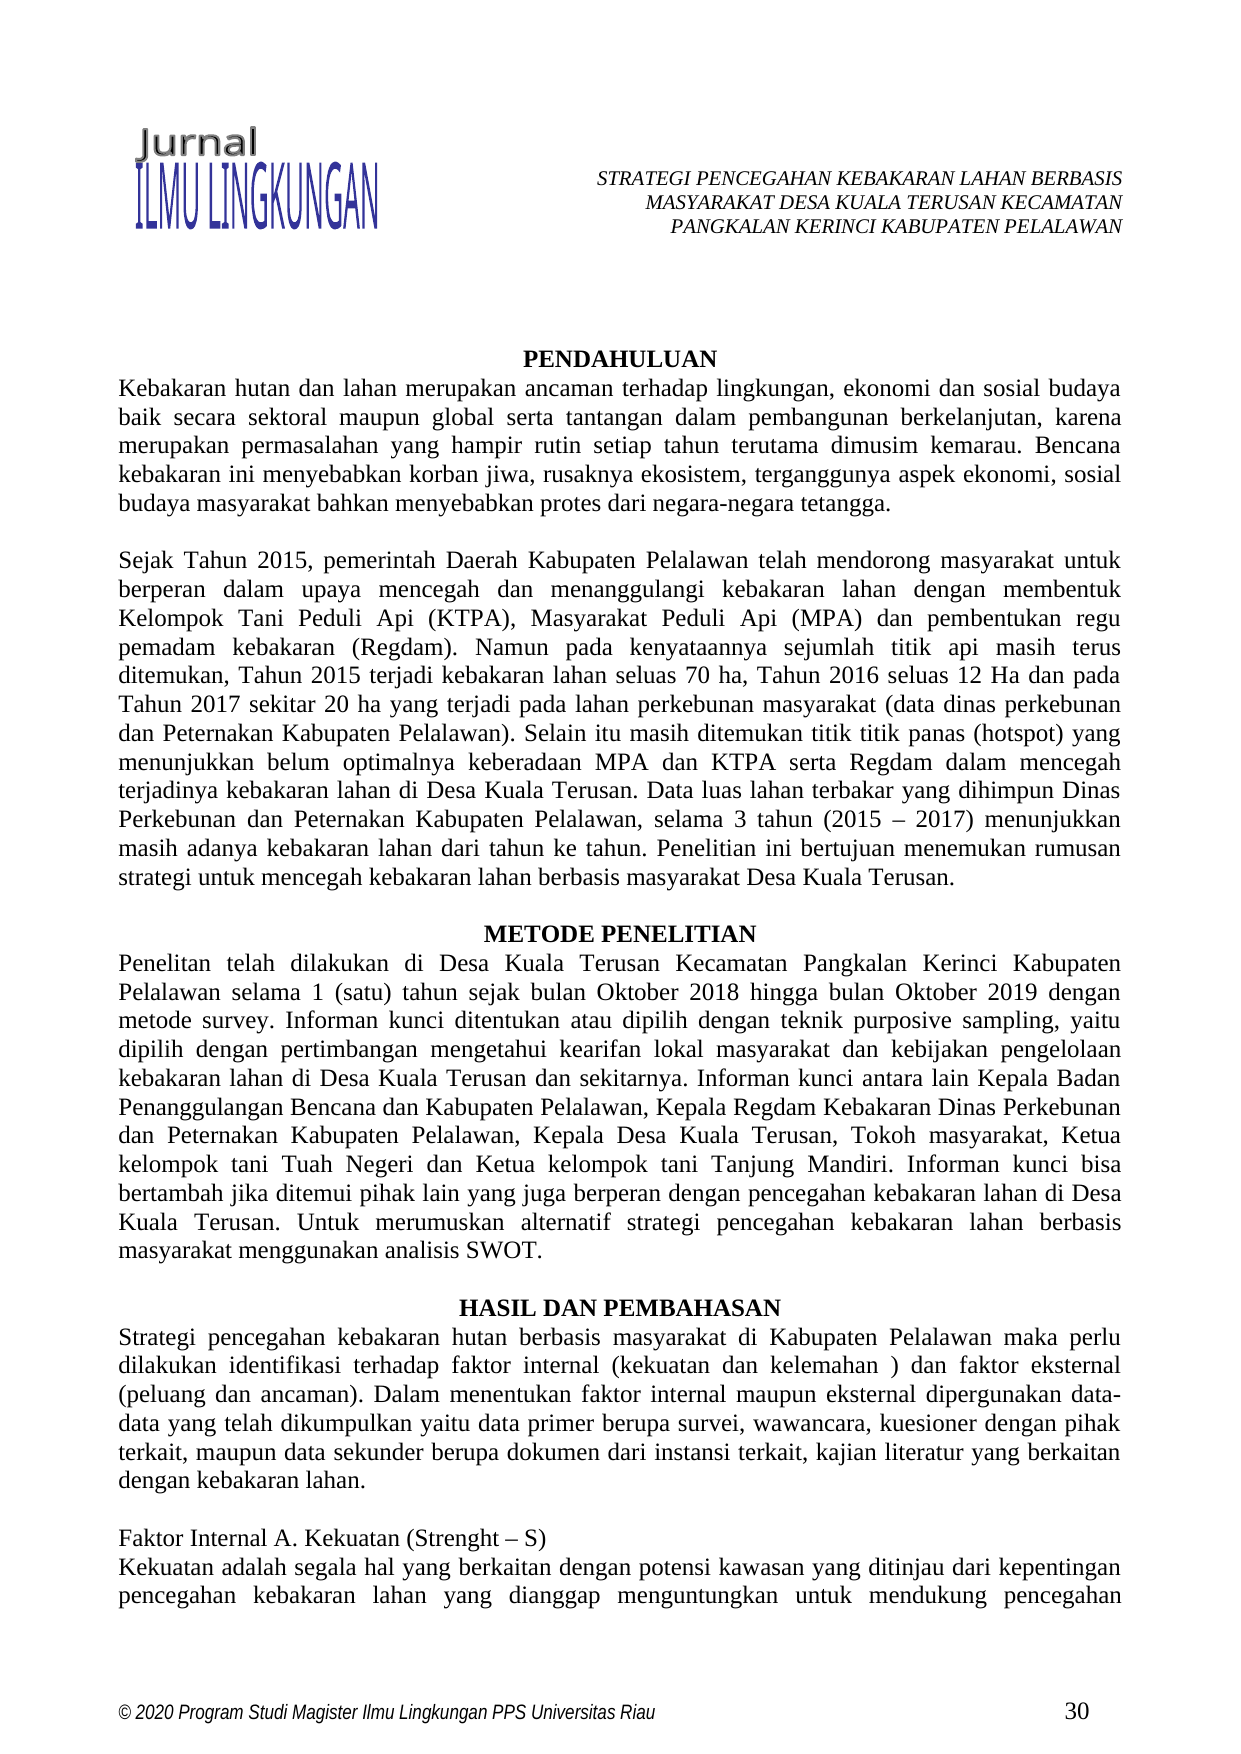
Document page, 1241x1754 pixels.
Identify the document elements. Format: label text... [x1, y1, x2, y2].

text PENDAHULUAN [118, 344, 1122, 373]
text HASIL DAN PEMBAHASAN [118, 1293, 1122, 1322]
text Penelitan telah dilakukan di Desa Kuala Terusan Kecamatan Pangkalan Kerinci Kabupaten Pelalawan selama 1 (satu) tahun sejak bulan Oktober 2018 hingga bulan Oktober 2019 dengan metode survey. Informan kunci ditentukan atau dipilih dengan teknik purposive sampling, yaitu dipilih dengan pertimbangan mengetahui kearifan lokal masyarakat dan kebijakan pengelolaan kebakaran lahan di Desa Kuala Terusan dan sekitarnya. Informan kunci antara lain Kepala Badan Penanggulangan Bencana dan Kabupaten Pelalawan, Kepala Regdam Kebakaran Dinas Perkebunan dan Peternakan Kabupaten Pelalawan, Kepala Desa Kuala Terusan, Tokoh masyarakat, Ketua kelompok tani Tuah Negeri dan Ketua kelompok tani Tanjung Mandiri. Informan kunci bisa bertambah jika ditemui pihak lain yang juga berperan dengan pencegahan kebakaran lahan di Desa Kuala Terusan. Untuk merumuskan alternatif strategi pencegahan kebakaran lahan berbasis masyarakat menggunakan analisis SWOT. [118, 948, 1122, 1264]
text Strategi pencegahan kebakaran hutan berbasis masyarakat di Kabupaten Pelalawan maka perlu dilakukan identifikasi terhadap faktor internal (kekuatan dan kelemahan ) dan faktor eksternal (peluang dan ancaman). Dalam menentukan faktor internal maupun eksternal dipergunakan data- data yang telah dikumpulkan yaitu data primer berupa survei, wawancara, kuesioner dengan pihak terkait, maupun data sekunder berupa dokumen dari instansi terkait, kajian literatur yang berkaitan dengan kebakaran lahan. [118, 1322, 1122, 1494]
text Faktor Internal A. Kekuatan (Strenght – S) [118, 1523, 1122, 1552]
text Sejak Tahun 2015, pemerintah Daerah Kabupaten Pelalawan telah mendorong masyarakat untuk berperan dalam upaya mencegah dan menanggulangi kebakaran lahan dengan membentuk Kelompok Tani Peduli Api (KTPA), Masyarakat Peduli Api (MPA) dan pembentukan regu pemadam kebakaran (Regdam). Namun pada kenyataannya sejumlah titik api masih terus ditemukan, Tahun 2015 terjadi kebakaran lahan seluas 70 ha, Tahun 2016 seluas 12 Ha dan pada Tahun 2017 sekitar 20 ha yang terjadi pada lahan perkebunan masyarakat (data dinas perkebunan dan Peternakan Kabupaten Pelalawan). Selain itu masih ditemukan titik titik panas (hotspot) yang menunjukkan belum optimalnya keberadaan MPA dan KTPA serta Regdam dalam mencegah terjadinya kebakaran lahan di Desa Kuala Terusan. Data luas lahan terbakar yang dihimpun Dinas Perkebunan dan Peternakan Kabupaten Pelalawan, selama 3 tahun (2015 – 2017) menunjukkan masih adanya kebakaran lahan dari tahun ke tahun. Penelitian ini bertujuan menemukan rumusan strategi untuk mencegah kebakaran lahan berbasis masyarakat Desa Kuala Terusan. [118, 545, 1122, 890]
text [118, 1552, 1122, 1609]
text METODE PENELITIAN [118, 919, 1122, 948]
text Kebakaran hutan dan lahan merupakan ancaman terhadap lingkungan, ekonomi dan sosial budaya baik secara sektoral maupun global serta tantangan dalam pembangunan berkelanjutan, karena merupakan permasalahan yang hampir rutin setiap tahun terutama dimusim kemarau. Bencana kebakaran ini menyebabkan korban jiwa, rusaknya ekosistem, terganggunya aspek ekonomi, sosial budaya masyarakat bahkan menyebabkan protes dari negara-negara tetangga. [118, 373, 1122, 517]
